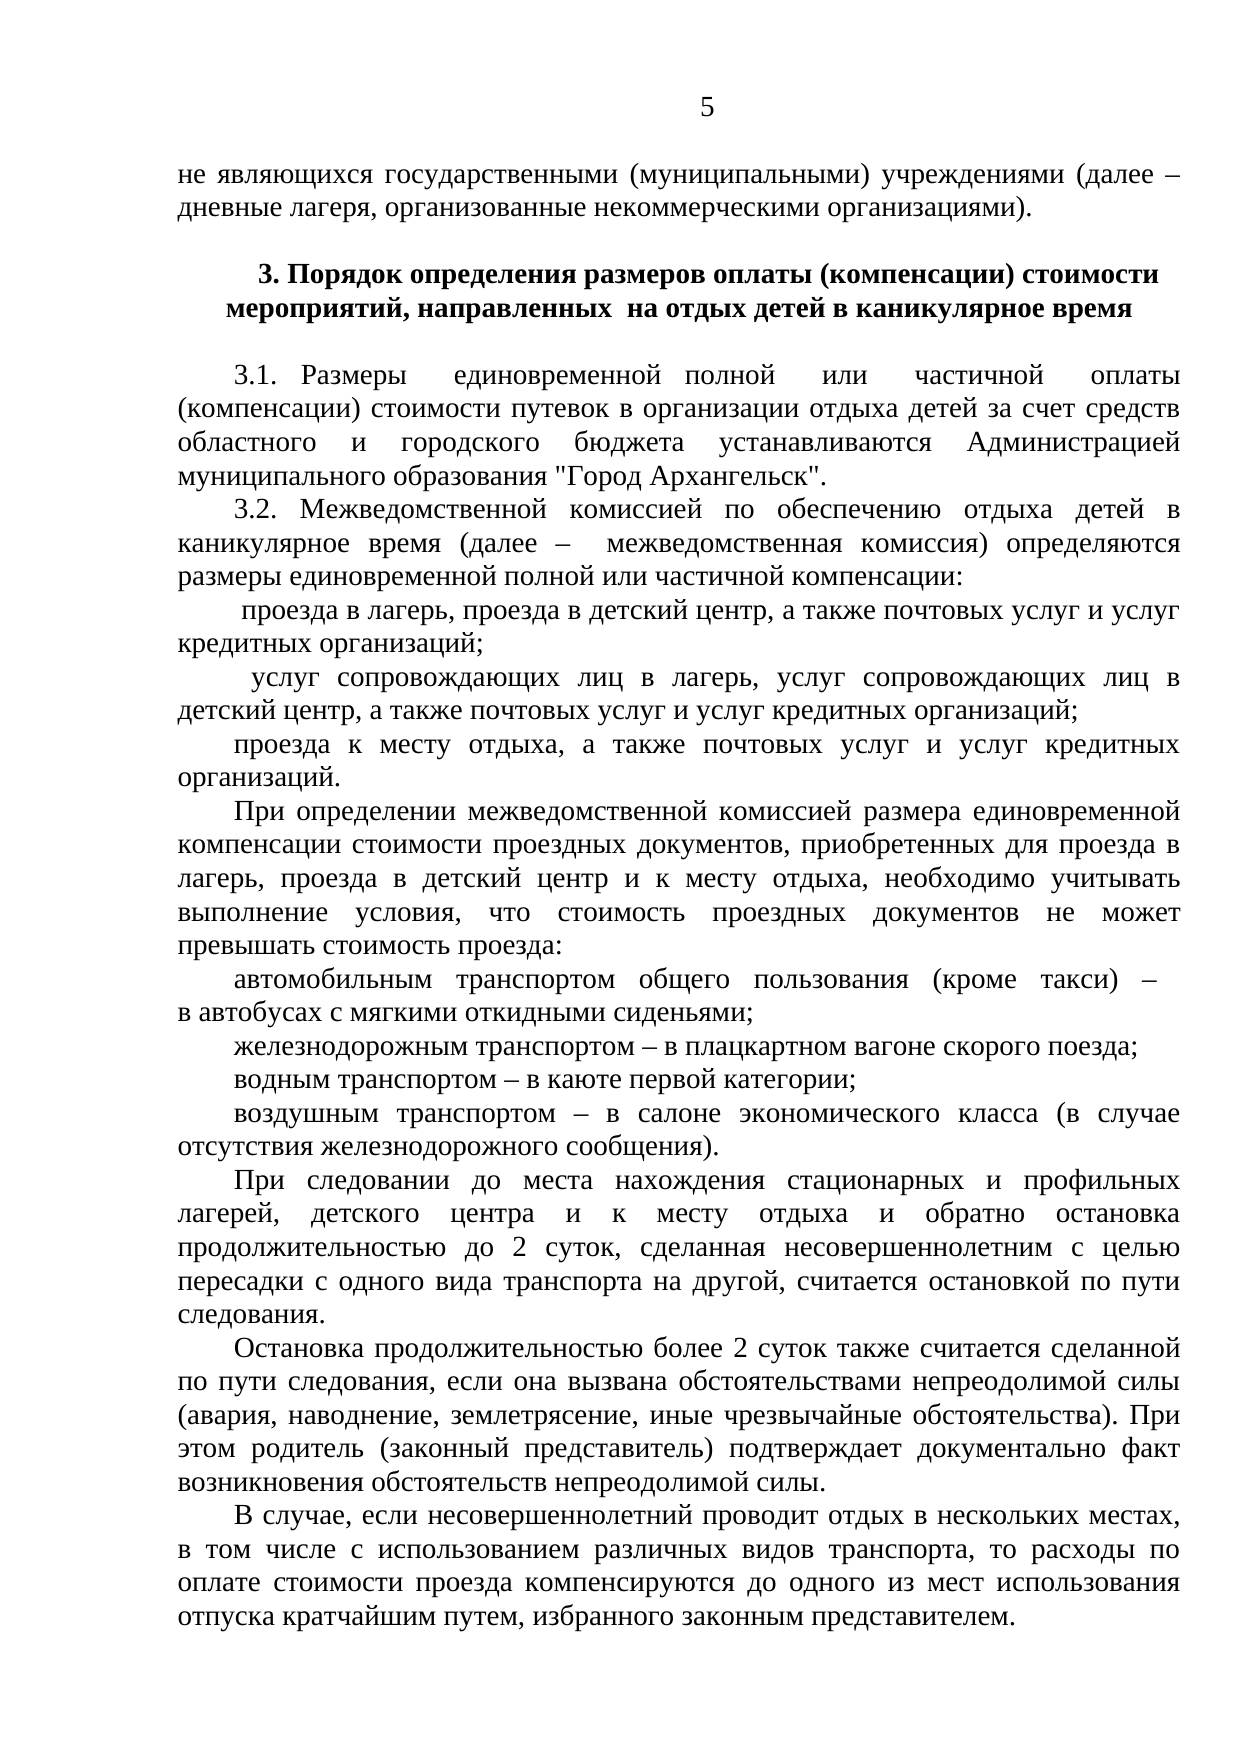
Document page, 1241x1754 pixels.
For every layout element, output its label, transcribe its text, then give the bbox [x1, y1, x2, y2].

text 5 [177, 89, 1181, 122]
text железнодорожным транспортом – в плацкартном вагоне скорого поезда; [177, 1028, 1181, 1061]
text 3. Порядок определения размеров оплаты (компенсации) стоимости мероприятий, направленных на отдых детей в каникулярное время [177, 256, 1181, 323]
text 3.2. Межведомственной комиссией по обеспечению отдыха детей в каникулярное время (далее – межведомственная комиссия) определяются размеры единовременной полной или частичной компенсации: [177, 491, 1181, 592]
text 3.1. Размеры единовременной полной или частичной оплаты (компенсации) стоимости путевок в организации отдыха детей за счет средств областного и городского бюджета устанавливаются Администрацией муниципального образования "Город Архангельск". [177, 357, 1181, 491]
text При определении межведомственной комиссией размера единовременной компенсации стоимости проездных документов, приобретенных для проезда в лагерь, проезда в детский центр и к месту отдыха, необходимо учитывать выполнение условия, что стоимость проездных документов не может превышать стоимость проезда: [177, 793, 1181, 961]
text При следовании до места нахождения стационарных и профильных лагерей, детского центра и к месту отдыха и обратно остановка продолжительностью до 2 суток, сделанная несовершеннолетним с целью пересадки с одного вида транспорта на другой, считается остановкой по пути следования. [177, 1162, 1181, 1330]
text услуг сопровождающих лиц в лагерь, услуг сопровождающих лиц в детский центр, а также почтовых услуг и услуг кредитных организаций; [177, 659, 1181, 726]
text водным транспортом – в каюте первой категории; [177, 1061, 1181, 1095]
text Остановка продолжительностью более 2 суток также считается сделанной по пути следования, если она вызвана обстоятельствами непреодолимой силы (авария, наводнение, землетрясение, иные чрезвычайные обстоятельства). При этом родитель (законный представитель) подтверждает документально факт возникновения обстоятельств непреодолимой силы. [177, 1330, 1181, 1497]
text не являющихся государственными (муниципальными) учреждениями (далее – дневные лагеря, организованные некоммерческими организациями). [177, 156, 1181, 223]
text проезда в лагерь, проезда в детский центр, а также почтовых услуг и услуг кредитных организаций; [177, 592, 1181, 659]
text В случае, если несовершеннолетний проводит отдых в нескольких местах, в том числе с использованием различных видов транспорта, то расходы по оплате стоимости проезда компенсируются до одного из мест использования отпуска кратчайшим путем, избранного законным представителем. [177, 1497, 1181, 1632]
text проезда к месту отдыха, а также почтовых услуг и услуг кредитных организаций. [177, 726, 1181, 793]
text воздушным транспортом – в салоне экономического класса (в случае отсутствия железнодорожного сообщения). [177, 1095, 1181, 1162]
text автомобильным транспортом общего пользования (кроме такси) – в автобусах с мягкими откидными сиденьями; [177, 961, 1181, 1028]
